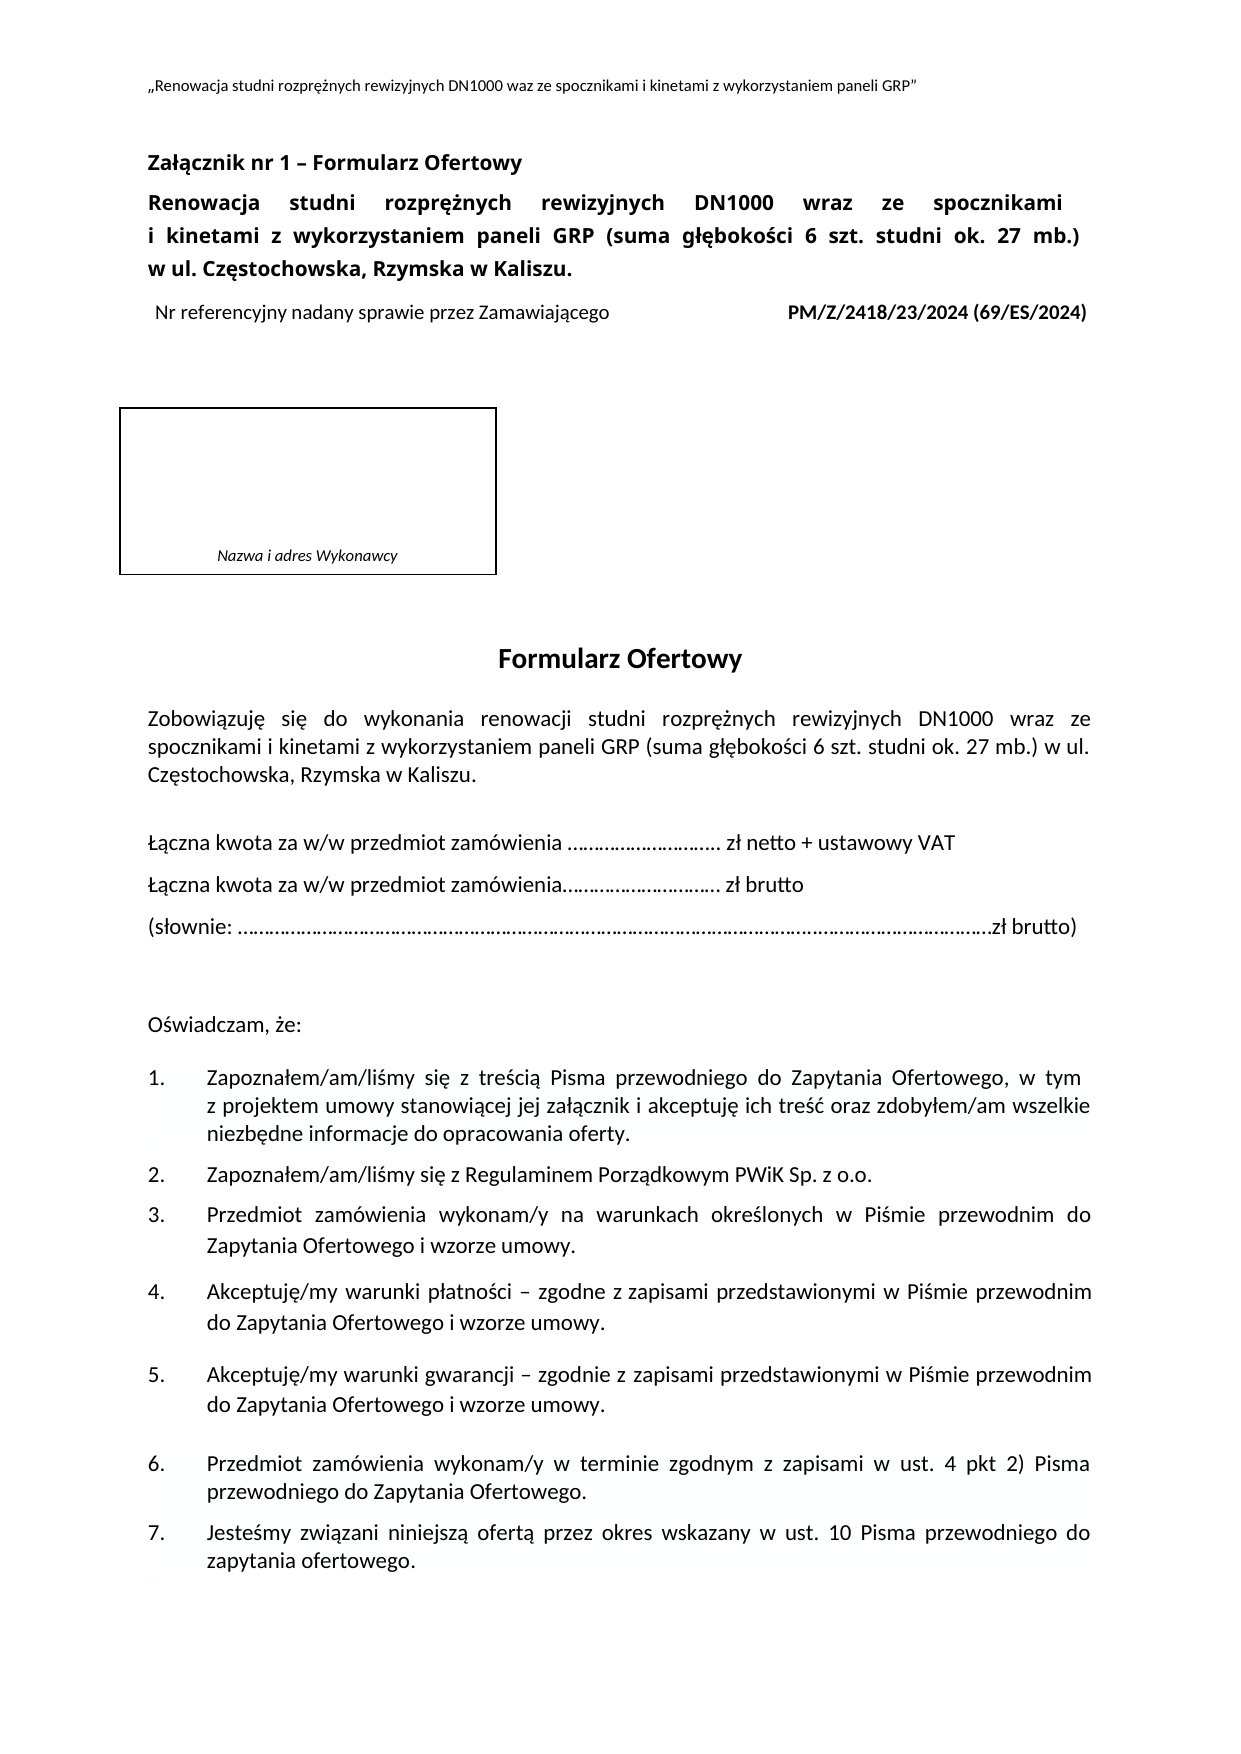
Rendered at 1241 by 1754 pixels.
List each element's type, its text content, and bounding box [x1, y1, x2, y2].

text Łączna kwota za w/w przedmiot zamówienia………………………… zł brutto [148, 871, 1093, 898]
list Zapoznałem/am/liśmy się z Regulaminem Porządkowym PWiK Sp. z o.o. [148, 1160, 1093, 1188]
table_header PM/Z/2418/23/2024 (69/ES/2024) [738, 299, 1107, 343]
subtitle Załącznik nr 1 – Formularz Ofertowy [148, 148, 1093, 176]
text Zobowiązuję się do wykonania renowacji studni rozprężnych rewizyjnych DN1000 wraz ze spocznikami i kinetami z wykorzystaniem paneli GRP (suma głębokości 6 szt. studni ok. 27 mb.) w ul. Częstochowska, Rzymska w Kaliszu. [148, 704, 1093, 788]
list Jesteśmy związani niniejszą ofertą przez okres wskazany w ust. 10 Pisma przewodniego do zapytania ofertowego. [148, 1518, 1093, 1574]
text (słownie: ………………………………………………………………………………………………..……………………………zł brutto) [148, 912, 1093, 941]
text Renowacja studni rozprężnych rewizyjnych DN1000 wraz ze spocznikami i kinetami z wykorzystaniem paneli GRP (suma głębokości 6 szt. studni ok. 27 mb.) w ul. Częstochowska, Rzymska w Kaliszu. [148, 188, 1093, 282]
text Oświadczam, że: [148, 1011, 1093, 1038]
list Zapoznałem/am/liśmy się z treścią Pisma przewodniego do Zapytania Ofertowego, w tym z projektem umowy stanowiącej jej załącznik i akceptuję ich treść oraz zdobyłem/am wszelkie niezbędne informacje do opracowania oferty. [148, 1063, 1093, 1148]
list Akceptuję/my warunki płatności – zgodne z zapisami przedstawionymi w Piśmie przewodnim do Zapytania Ofertowego i wzorze umowy. [148, 1277, 1093, 1336]
text Łączna kwota za w/w przedmiot zamówienia ……………………….. zł netto + ustawowy VAT [148, 828, 1093, 857]
list Przedmiot zamówienia wykonam/y na warunkach określonych w Piśmie przewodnim do Zapytania Ofertowego i wzorze umowy. [148, 1201, 1093, 1259]
list Akceptuję/my warunki gwarancji – zgodnie z zapisami przedstawionymi w Piśmie przewodnim do Zapytania Ofertowego i wzorze umowy. [148, 1360, 1093, 1418]
text Formularz Ofertowy [148, 641, 1093, 676]
list Przedmiot zamówienia wykonam/y w terminie zgodnym z zapisami w ust. 4 pkt 2) Pisma przewodniego do Zapytania Ofertowego. [148, 1449, 1093, 1505]
table_header Nr referencyjny nadany sprawie przez Zamawiającego [148, 299, 738, 343]
